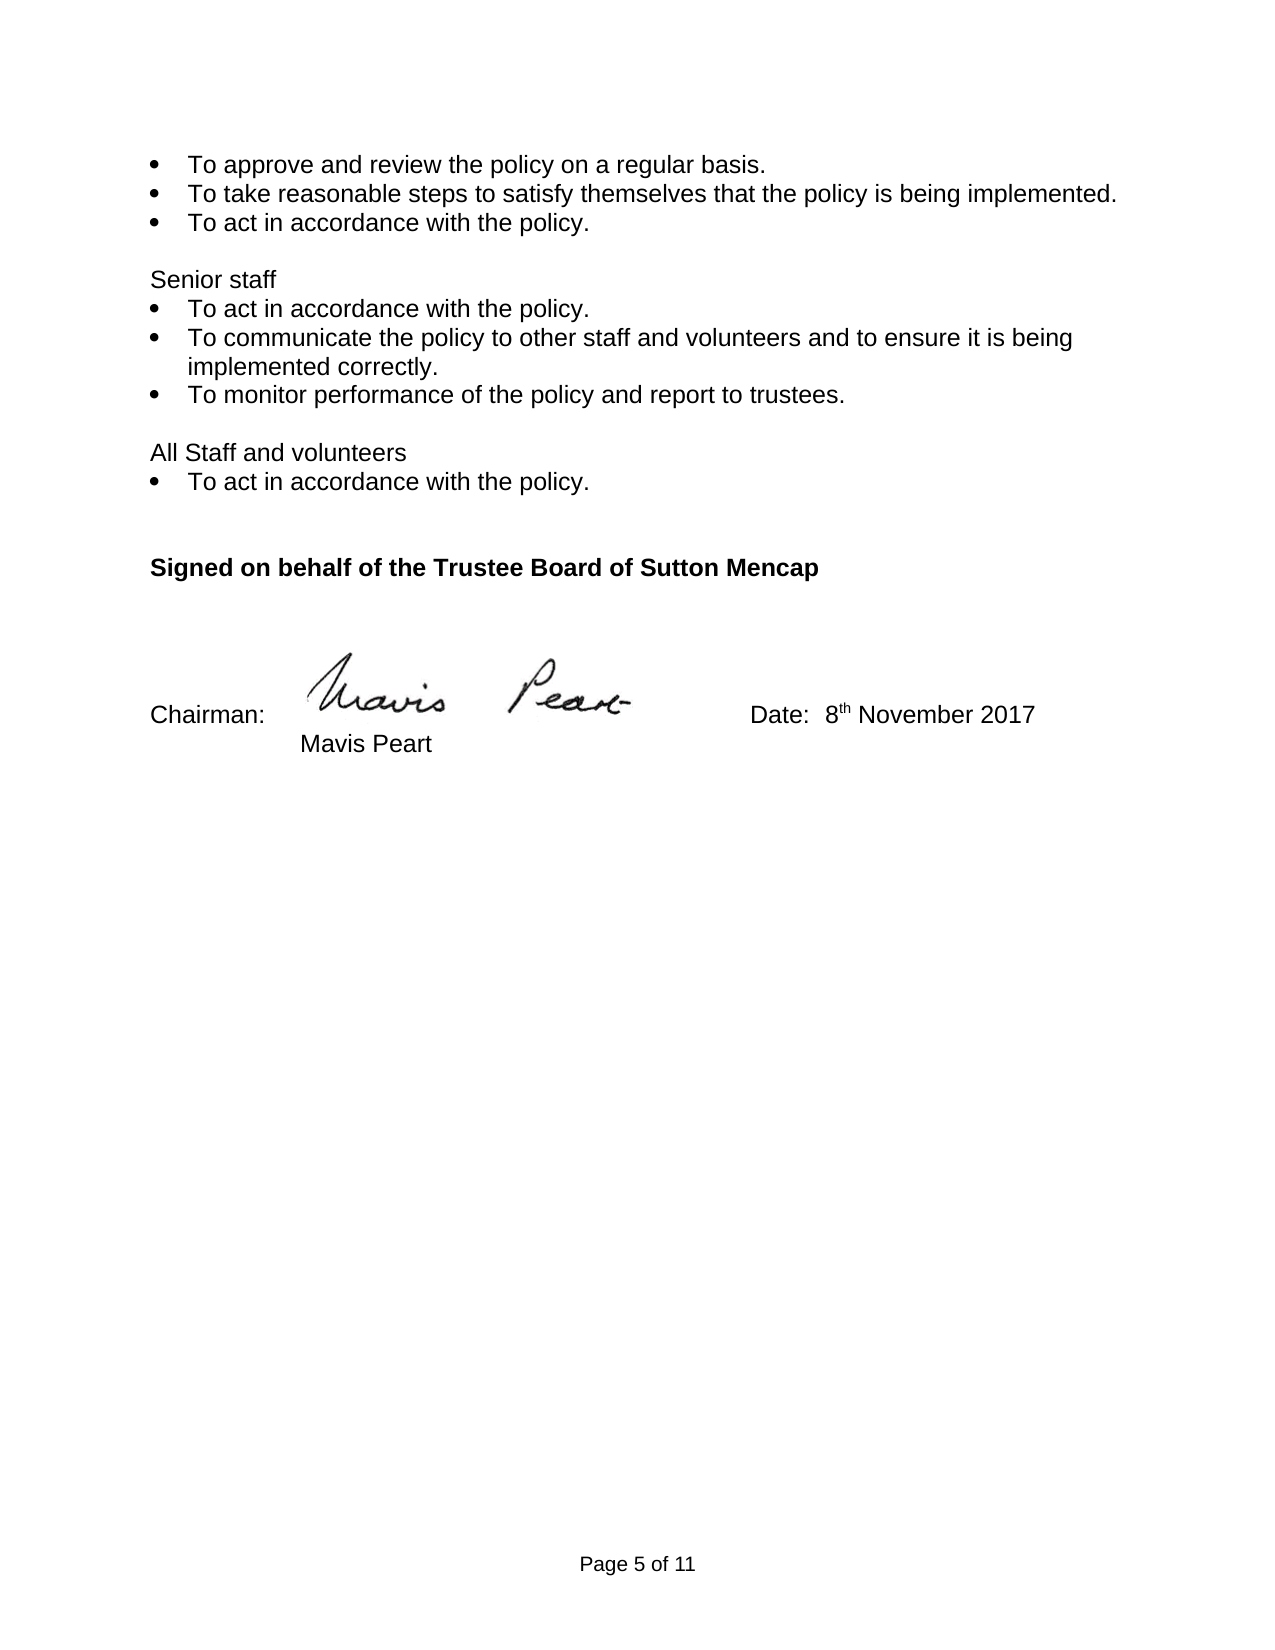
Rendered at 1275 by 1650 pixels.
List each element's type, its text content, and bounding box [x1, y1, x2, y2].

list To take reasonable steps to satisfy themselves that the policy is being implemented. [150, 179, 1125, 208]
list To act in accordance with the policy. [150, 208, 1125, 237]
list To approve and review the policy on a regular basis. [150, 150, 1125, 179]
list To monitor performance of the policy and report to trustees. [150, 381, 1125, 409]
text Senior staff [150, 265, 1125, 294]
list To act in accordance with the policy. [150, 294, 1125, 323]
text Mavis Peart [150, 729, 1125, 757]
picture [300, 639, 638, 724]
list To communicate the policy to other staff and volunteers and to ensure it is being implemented correctly. [150, 323, 1125, 381]
list To act in accordance with the policy. [150, 467, 1125, 496]
text All Staff and volunteers [150, 438, 1125, 467]
text Signed on behalf of the Trustee Board of Sutton Mencap [150, 553, 1125, 582]
